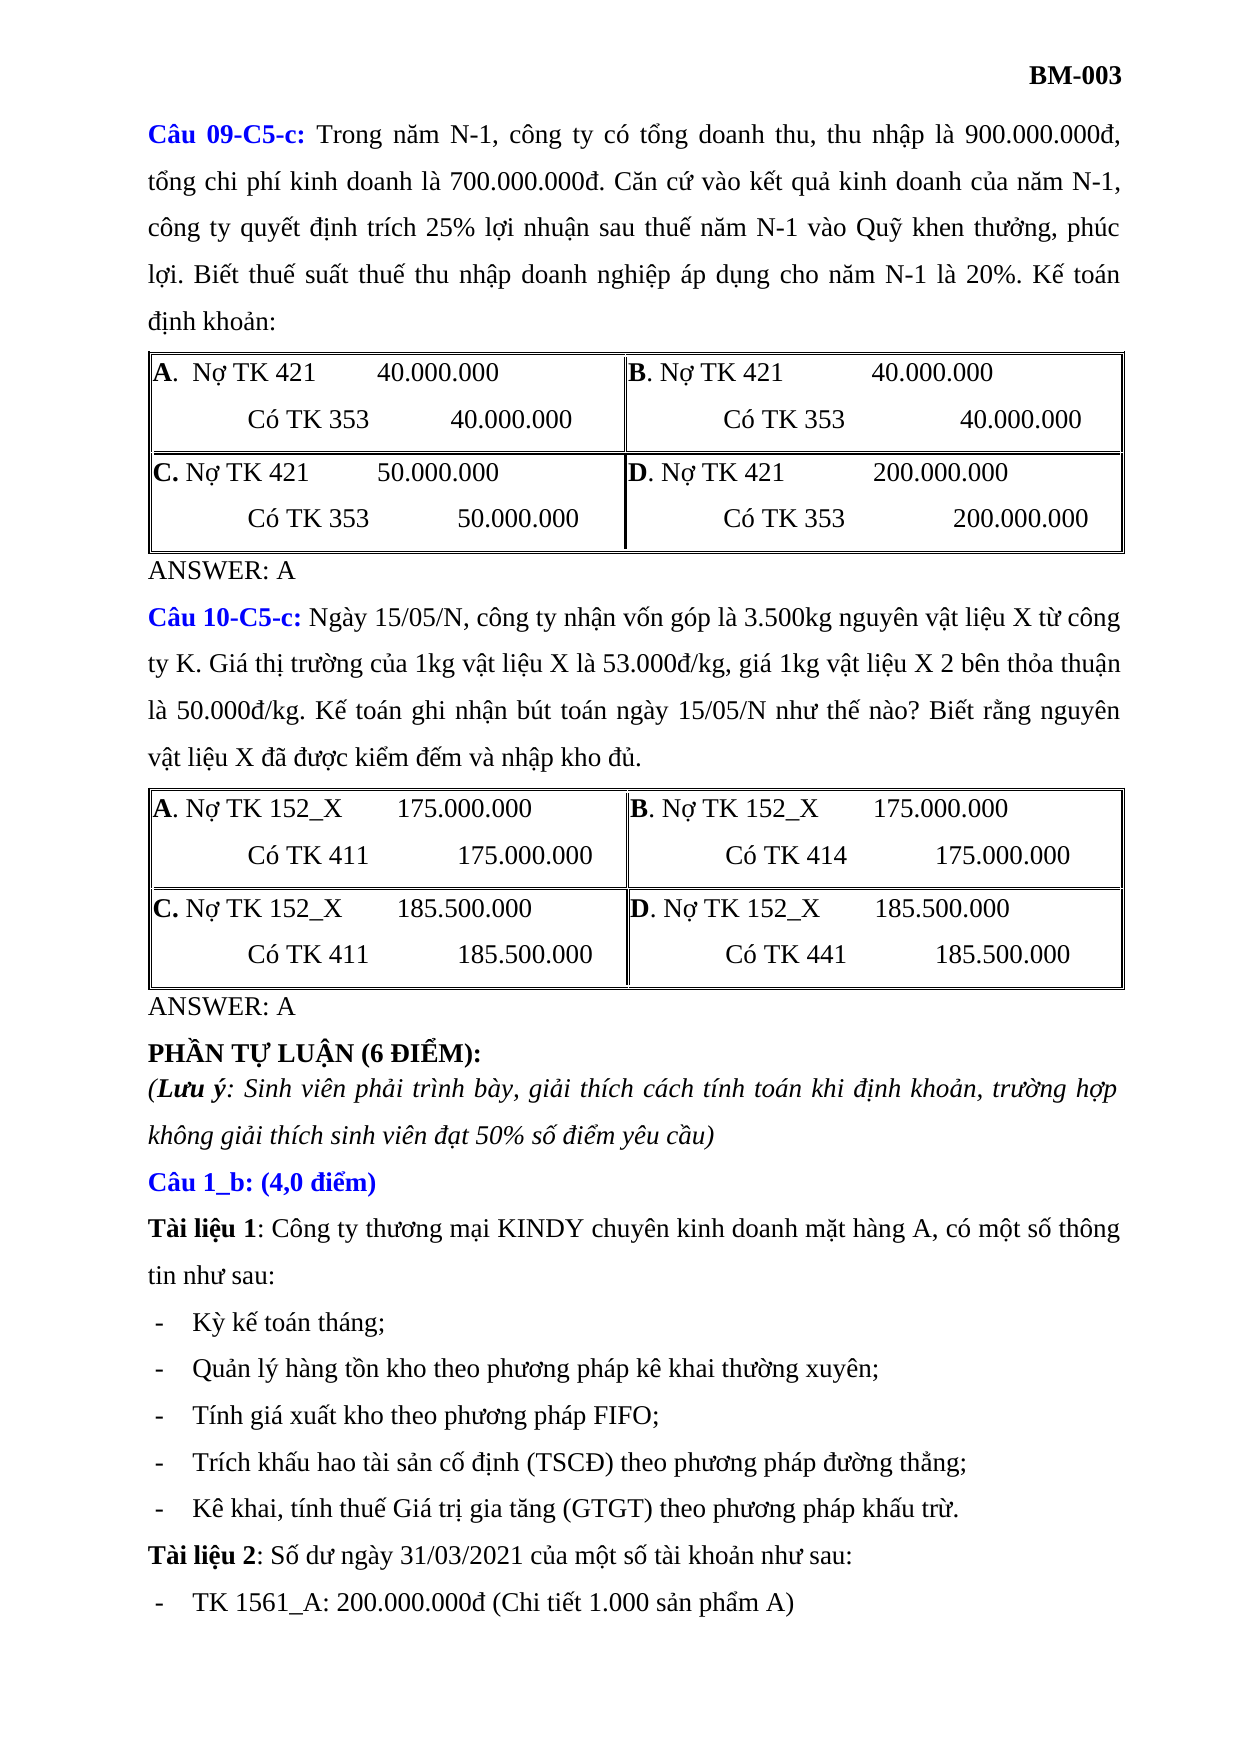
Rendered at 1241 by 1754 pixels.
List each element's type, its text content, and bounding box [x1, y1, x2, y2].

list Kê khai, tính thuế Giá trị gia tăng (GTGT) theo phương pháp khấu trừ. [154, 1492, 1122, 1523]
list Tính giá xuất kho theo phương pháp FIFO; [154, 1399, 1194, 1430]
list Quản lý hàng tồn kho theo phương pháp kê khai thường xuyên; [154, 1352, 1194, 1383]
table_cell D. Nợ TK 152_X 185.500.000 Có TK 441 185.500.000 [628, 887, 1122, 987]
text Câu 1_b: (4,0 điểm) [148, 1166, 1122, 1197]
list Trích khấu hao tài sản cố định (TSCĐ) theo phương pháp đường thẳng; [154, 1446, 1122, 1477]
table_header A. Nợ TK 152_X 175.000.000 Có TK 411 175.000.000 [152, 791, 628, 887]
list TK 1561_A: 200.000.000đ (Chi tiết 1.000 sản phẩm A) [154, 1586, 1122, 1617]
text PHẦN TỰ LUẬN (6 ĐIỂM): [148, 1037, 1122, 1068]
text Câu 10-C5-c: Ngày 15/05/N, công ty nhận vốn góp là 3.500kg nguyên vật liệu X từ công ty K. Giá thị trường của 1kg vật liệu X là 53.000đ/kg, giá 1kg vật liệu X 2 bên thỏa thuận là 50.000đ/kg. Kế toán ghi nhận bút toán ngày 15/05/N như thế nào? Biết rằng nguyên vật liệu X đã được kiểm đếm và nhập kho đủ. [148, 601, 1122, 772]
table_cell C. Nợ TK 421 50.000.000 Có TK 353 50.000.000 [152, 451, 626, 551]
text Câu 09-C5-c: Trong năm N-1, công ty có tổng doanh thu, thu nhập là 900.000.000đ, tổng chi phí kinh doanh là 700.000.000đ. Căn cứ vào kết quả kinh doanh của năm N-1, công ty quyết định trích 25% lợi nhuận sau thuế năm N-1 vào Quỹ khen thưởng, phúc lợi. Biết thuế suất thuế thu nhập doanh nghiệp áp dụng cho năm N-1 là 20%. Kế toán định khoản: [148, 118, 1122, 336]
list Kỳ kế toán tháng; [154, 1306, 1194, 1337]
table_header B. Nợ TK 421 40.000.000 Có TK 353 40.000.000 [626, 355, 1121, 451]
table_header B. Nợ TK 152_X 175.000.000 Có TK 414 175.000.000 [628, 791, 1121, 887]
table_cell D. Nợ TK 421 200.000.000 Có TK 353 200.000.000 [626, 451, 1122, 551]
text ANSWER: A [148, 554, 1122, 585]
title Tài liệu 1: Công ty thương mại KINDY chuyên kinh doanh mặt hàng A, có một số thông tin như sau: [148, 1212, 1122, 1290]
text ANSWER: A [148, 990, 1122, 1021]
table_cell C. Nợ TK 152_X 185.500.000 Có TK 411 185.500.000 [152, 887, 628, 987]
text (Lưu ý: Sinh viên phải trình bày, giải thích cách tính toán khi định khoản, trường hợp không giải thích sinh viên đạt 50% số điểm yêu cầu) [148, 1072, 1122, 1150]
table_header A. Nợ TK 421 40.000.000 Có TK 353 40.000.000 [152, 355, 626, 451]
title Tài liệu 2: Số dư ngày 31/03/2021 của một số tài khoản như sau: [148, 1539, 1122, 1570]
